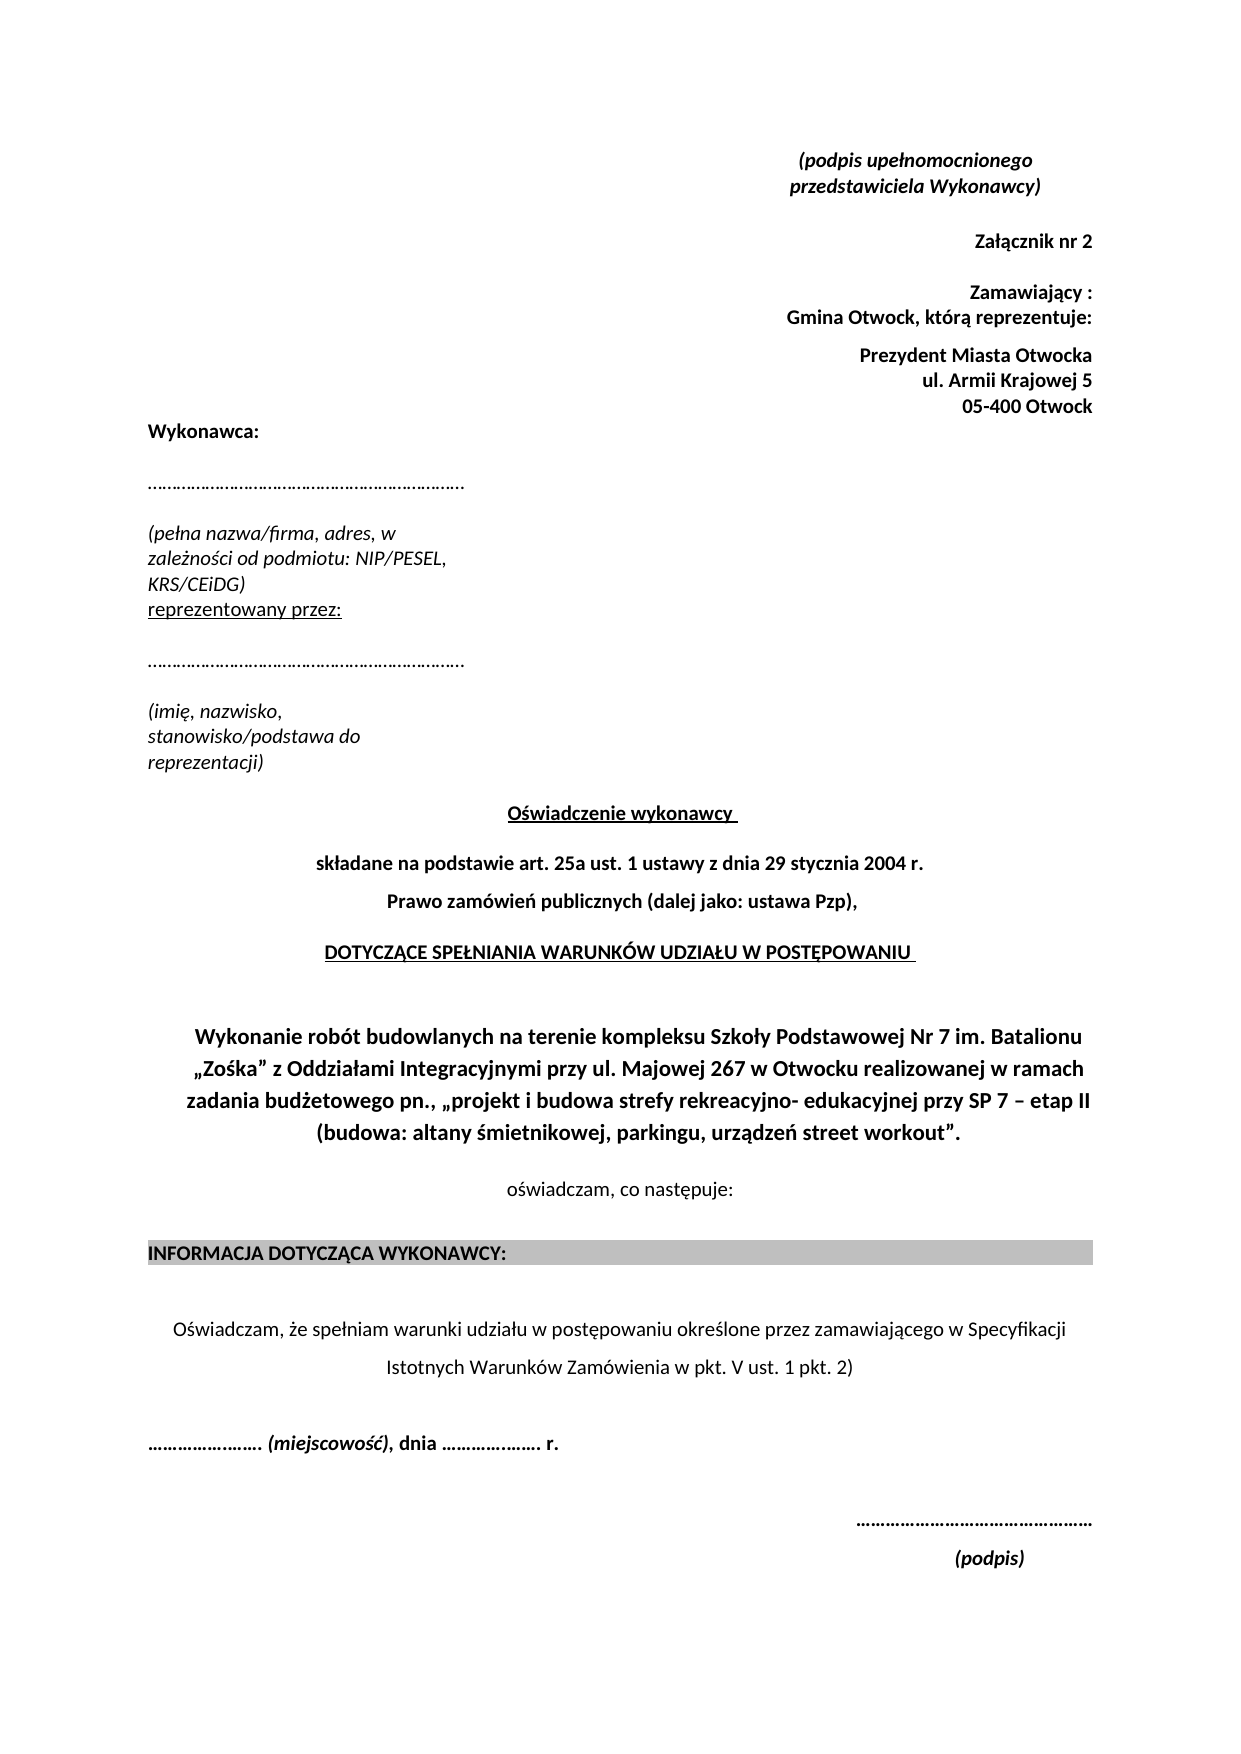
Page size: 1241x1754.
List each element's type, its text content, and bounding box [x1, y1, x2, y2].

text Zamawiający : [148, 279, 1093, 304]
text (podpis upełnomocnionego [738, 148, 1093, 173]
text Załącznik nr 2 [148, 228, 1093, 253]
text (imię, nazwisko, stanowisko/podstawa do reprezentacji) [148, 698, 472, 774]
text oświadczam, co następuje: [148, 1176, 1093, 1202]
text …………….……. (miejscowość), dnia ………….……. r. [148, 1430, 1093, 1456]
text 05-400 Otwock [177, 393, 1093, 418]
text przedstawiciela Wykonawcy) [738, 173, 1093, 198]
text ………………………………………… [148, 1507, 1093, 1532]
text Gmina Otwock, którą reprezentuje: [177, 304, 1093, 330]
text Oświadczenie wykonawcy [148, 800, 1093, 825]
text Prawo zamówień publicznych (dalej jako: ustawa Pzp), [148, 888, 1093, 914]
text składane na podstawie art. 25a ust. 1 ustawy z dnia 29 stycznia 2004 r. [148, 850, 1093, 876]
text DOTYCZĄCE SPEŁNIANIA WARUNKÓW UDZIAŁU W POSTĘPOWANIU [148, 939, 1093, 1008]
text ………………………………………………………… [148, 647, 472, 673]
text (pełna nazwa/firma, adres, w zależności od podmiotu: NIP/PESEL, KRS/CEiDG) [148, 520, 472, 596]
text Prezydent Miasta Otwocka [177, 342, 1093, 368]
text ………………………………………………………… [148, 469, 472, 495]
text Wykonawca: [148, 418, 1093, 444]
text ul. Armii Krajowej 5 [177, 368, 1093, 393]
text Wykonanie robót budowlanych na terenie kompleksu Szkoły Podstawowej Nr 7 im. Batalionu „Zośka” z Oddziałami Integracyjnymi przy ul. Majowej 267 w Otwocku realizowanej w ramach zadania budżetowego pn., „projekt i budowa strefy rekreacyjno- edukacyjnej przy SP 7 – etap II (budowa: altany śmietnikowej, parkingu, urządzeń street workout”. [185, 1022, 1093, 1147]
text Oświadczam, że spełniam warunki udziału w postępowaniu określone przez zamawiającego w Specyfikacji Istotnych Warunków Zamówienia w pkt. V ust. 1 pkt. 2) [148, 1316, 1093, 1379]
text reprezentowany przez: [148, 596, 1093, 622]
text INFORMACJA DOTYCZĄCA WYKONAWCY: [148, 1240, 1093, 1265]
text (podpis) [738, 1545, 1093, 1570]
